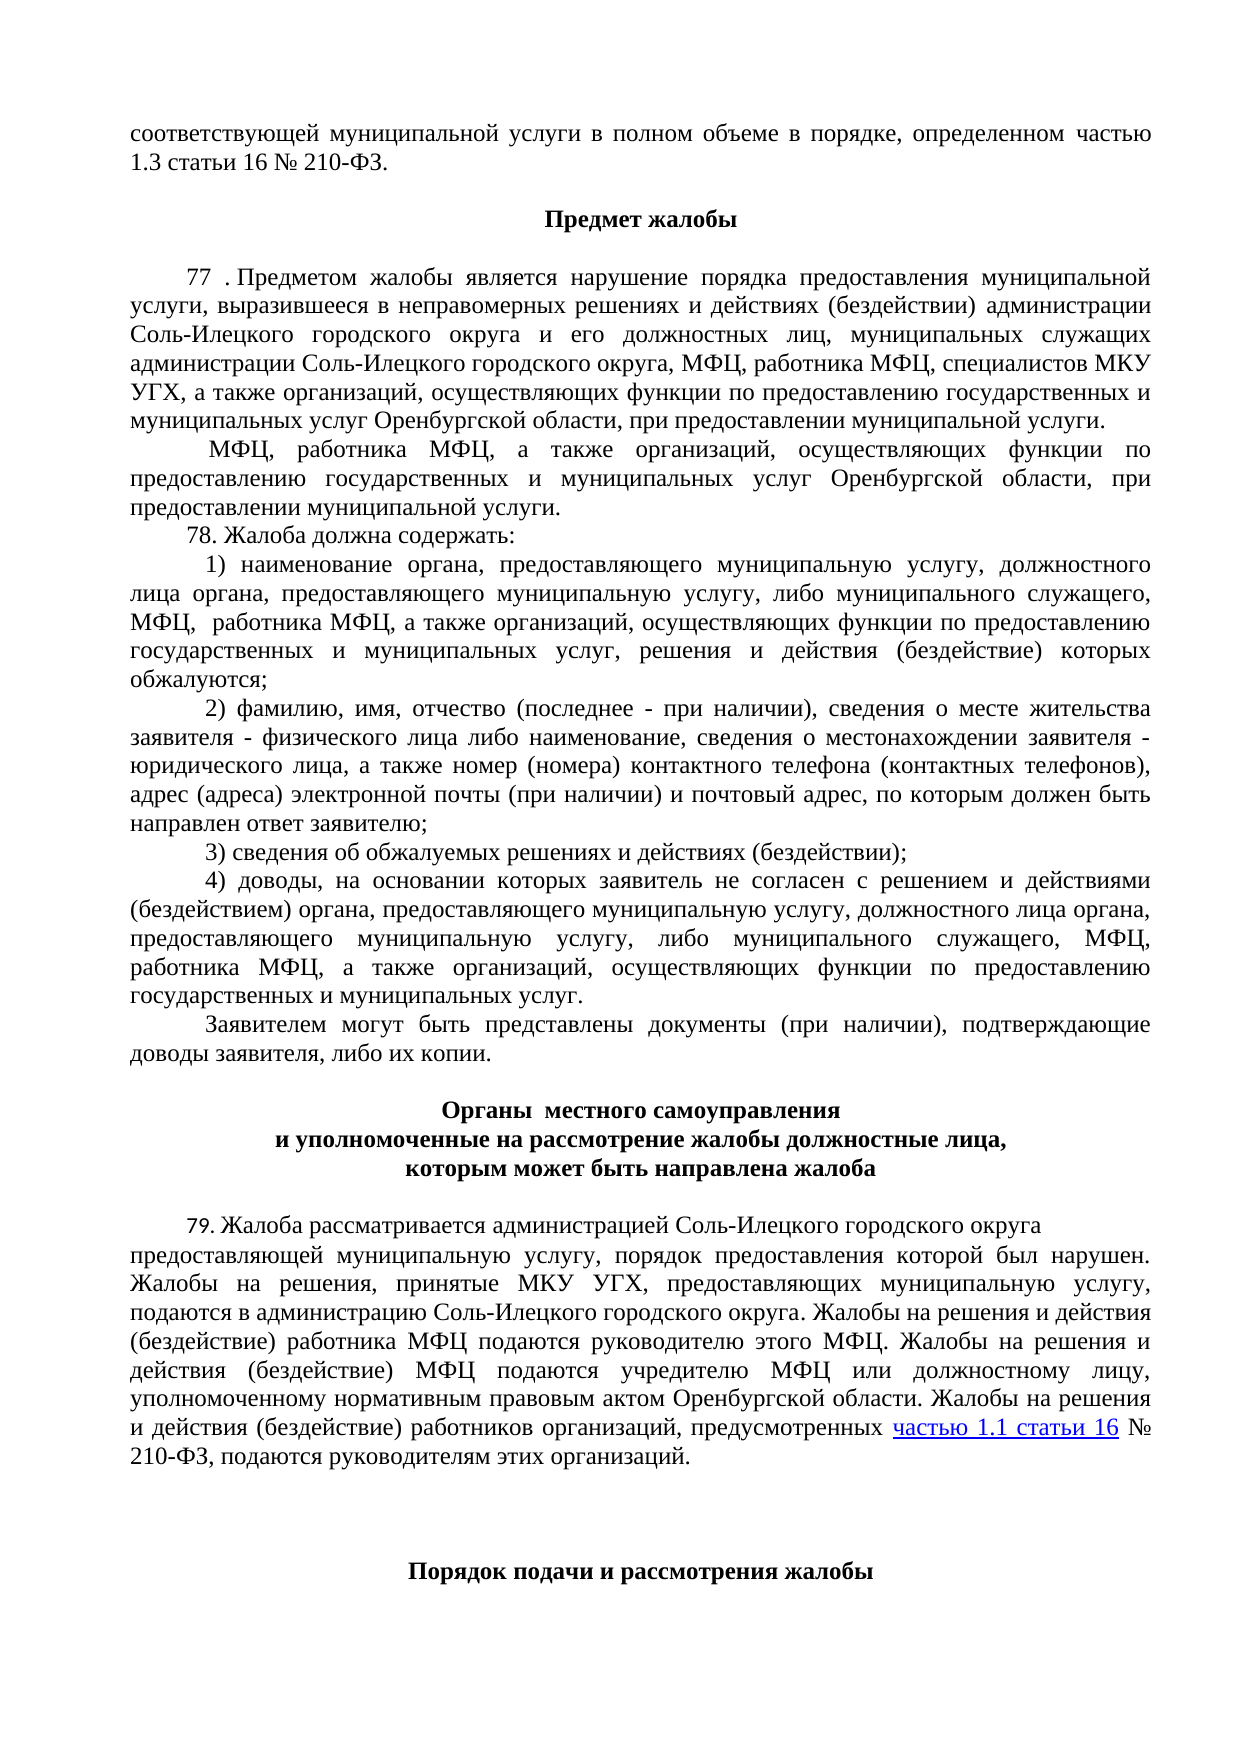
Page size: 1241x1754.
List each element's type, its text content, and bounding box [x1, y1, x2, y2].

text 1) наименование органа, предоставляющего муниципальную услугу, должностного лица органа, предоставляющего муниципальную услугу, либо муниципального служащего, МФЦ, работника МФЦ, а также организаций, осуществляющих функции по предоставлению государственных и муниципальных услуг, решения и действия (бездействие) которых обжалуются; [130, 549, 1152, 693]
text Органы местного самоуправления и уполномоченные на рассмотрение жалобы должностные лица, [130, 1096, 1152, 1153]
text 77 . Предметом жалобы является нарушение порядка предоставления муниципальной услуги, выразившееся в неправомерных решениях и действиях (бездействии) администрации Соль-Илецкого городского округа и его должностных лиц, муниципальных служащих администрации Соль-Илецкого городского округа, МФЦ, работника МФЦ, специалистов МКУ УГХ, а также организаций, осуществляющих функции по предоставлению государственных и муниципальных услуг Оренбургской области, при предоставлении муниципальной услуги. [130, 262, 1152, 434]
text Порядок подачи и рассмотрения жалобы [130, 1556, 1152, 1585]
text 2) фамилию, имя, отчество (последнее - при наличии), сведения о месте жительства заявителя - физического лица либо наименование, сведения о местонахождении заявителя - юридического лица, а также номер (номера) контактного телефона (контактных телефонов), адрес (адреса) электронной почты (при наличии) и почтовый адрес, по которым должен быть направлен ответ заявителю; [130, 693, 1152, 837]
text 3) сведения об обжалуемых решениях и действиях (бездействии); [130, 837, 1152, 866]
text 4) доводы, на основании которых заявитель не согласен с решением и действиями (бездействием) органа, предоставляющего муниципальную услугу, должностного лица органа, предоставляющего муниципальную услугу, либо муниципального служащего, МФЦ, работника МФЦ, а также организаций, осуществляющих функции по предоставлению государственных и муниципальных услуг. [130, 866, 1152, 1009]
text Заявителем могут быть представлены документы (при наличии), подтверждающие доводы заявителя, либо их копии. [130, 1009, 1152, 1067]
text которым может быть направлена жалоба [130, 1153, 1152, 1182]
text Предмет жалобы [130, 204, 1152, 233]
text 79. Жалоба рассматривается администрацией Соль-Илецкого городского округа [130, 1211, 1152, 1240]
text предоставляющей муниципальную услугу, порядок предоставления которой был нарушен. Жалобы на решения, принятые МКУ УГХ, предоставляющих муниципальную услугу, подаются в администрацию Соль-Илецкого городского округа. Жалобы на решения и действия (бездействие) работника МФЦ подаются руководителю этого МФЦ. Жалобы на решения и действия (бездействие) МФЦ подаются учредителю МФЦ или должностному лицу, уполномоченному нормативным правовым актом Оренбургской области. Жалобы на решения и действия (бездействие) работников организаций, предусмотренных частью 1.1 статьи 16 № 210-ФЗ, подаются руководителям этих организаций. [130, 1240, 1152, 1470]
text 78. Жалоба должна содержать: [130, 521, 1152, 549]
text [130, 118, 1152, 176]
text МФЦ, работника МФЦ, а также организаций, осуществляющих функции по предоставлению государственных и муниципальных услуг Оренбургской области, при предоставлении муниципальной услуги. [130, 434, 1152, 521]
